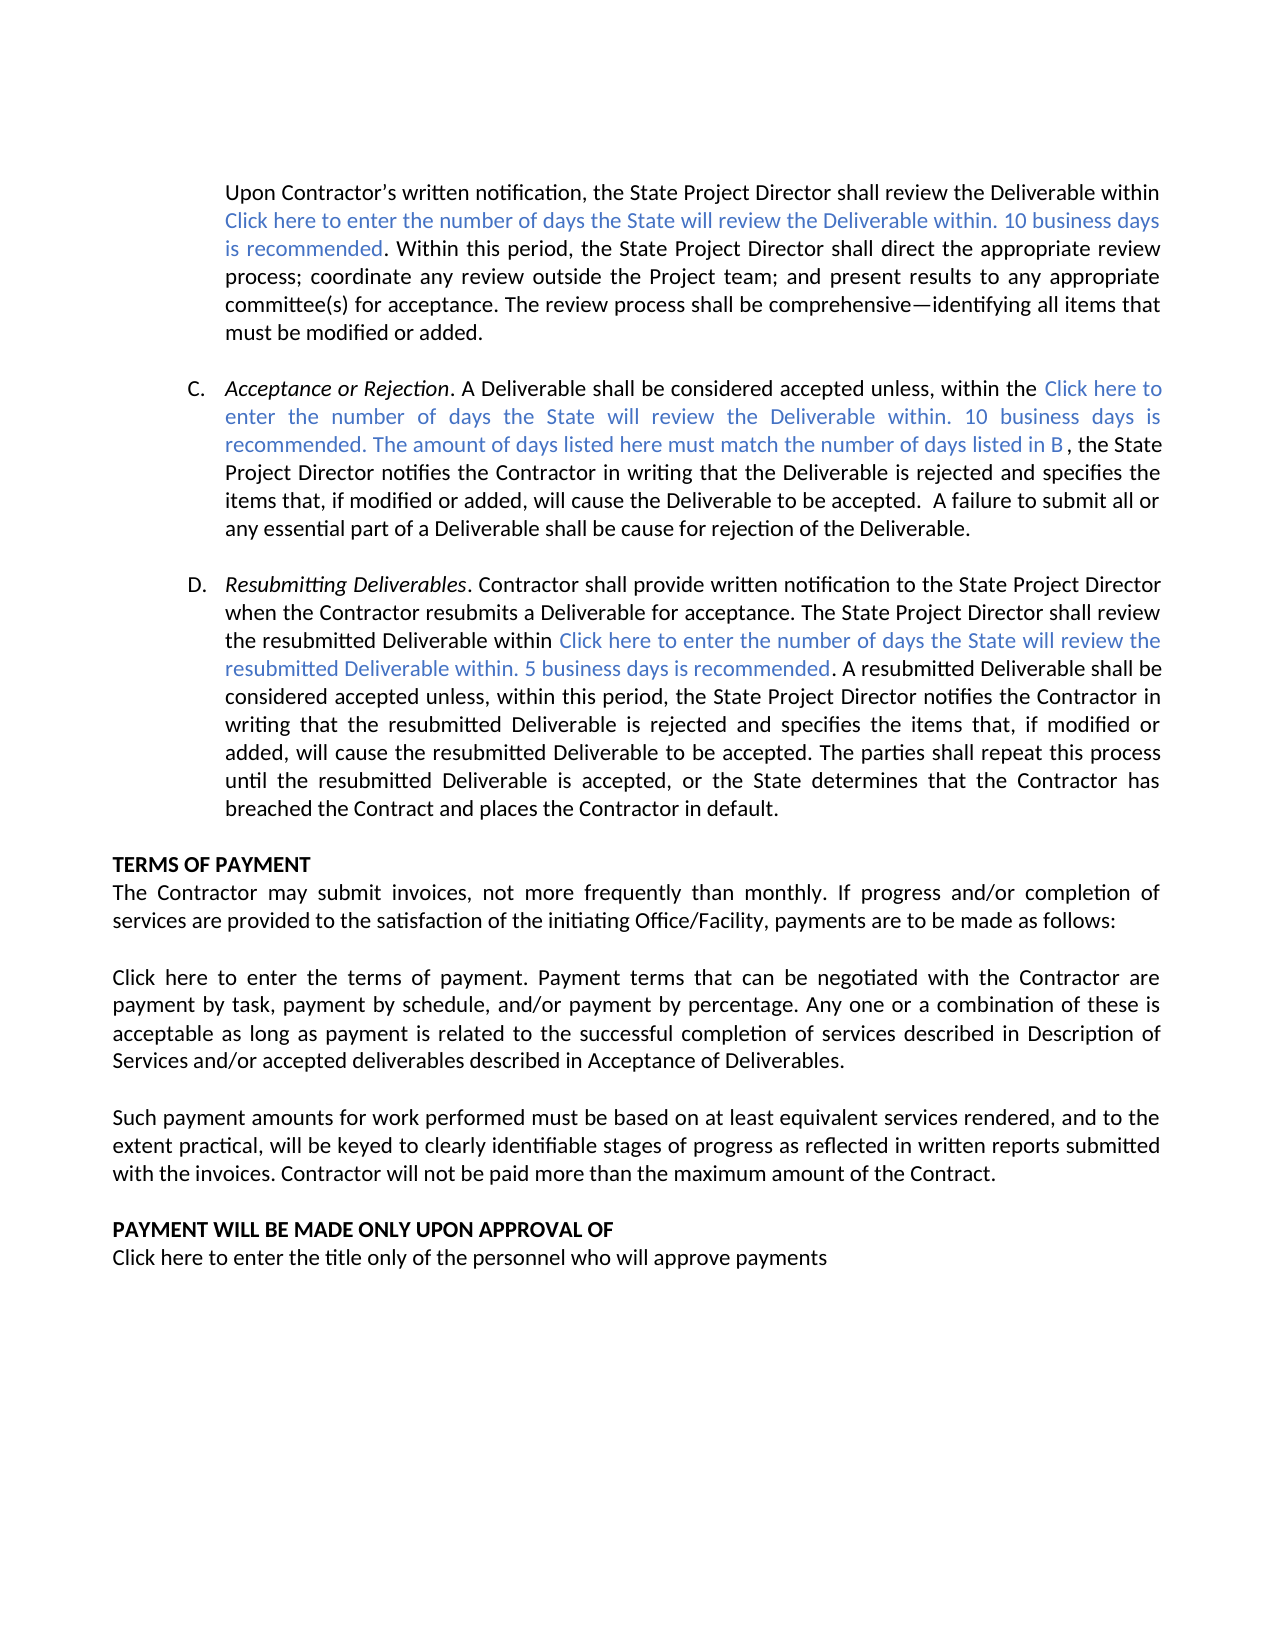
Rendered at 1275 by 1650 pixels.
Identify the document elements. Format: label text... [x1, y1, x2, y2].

list Resubmitting Deliverables. Contractor shall provide written notification to the State Project Director when the Contractor resubmits a Deliverable for acceptance. The State Project Director shall review the resubmitted Deliverable within . A resubmitted Deliverable shall be considered accepted unless, within this period, the State Project Director notifies the Contractor in writing that the resubmitted Deliverable is rejected and specifies the items that, if modified or added, will cause the resubmitted Deliverable to be accepted. The parties shall repeat this process until the resubmitted Deliverable is accepted, or the State determines that the Contractor has breached the Contract and places the Contractor in default. [187, 570, 1162, 822]
text PAYMENT WILL BE MADE ONLY UPON APPROVAL OF [112, 1215, 1162, 1243]
text TERMS OF PAYMENT [112, 851, 1162, 878]
text The Contractor may submit invoices, not more frequently than monthly. If progress and/or completion of services are provided to the satisfaction of the initiating Office/Facility, payments are to be made as follows: [112, 878, 1162, 934]
text Upon Contractor’s written notification, the State Project Director shall review the Deliverable within . Within this period, the State Project Director shall direct the appropriate review process; coordinate any review outside the Project team; and present results to any appropriate committee(s) for acceptance. The review process shall be comprehensive—identifying all items that must be modified or added. [225, 178, 1162, 346]
list Acceptance or Rejection. A Deliverable shall be considered accepted unless, within the , the State Project Director notifies the Contractor in writing that the Deliverable is rejected and specifies the items that, if modified or added, will cause the Deliverable to be accepted. A failure to submit all or any essential part of a Deliverable shall be cause for rejection of the Deliverable. [187, 374, 1162, 542]
text Such payment amounts for work performed must be based on at least equivalent services rendered, and to the extent practical, will be keyed to clearly identifiable stages of progress as reflected in written reports submitted with the invoices. Contractor will not be paid more than the maximum amount of the Contract. [112, 1103, 1162, 1187]
